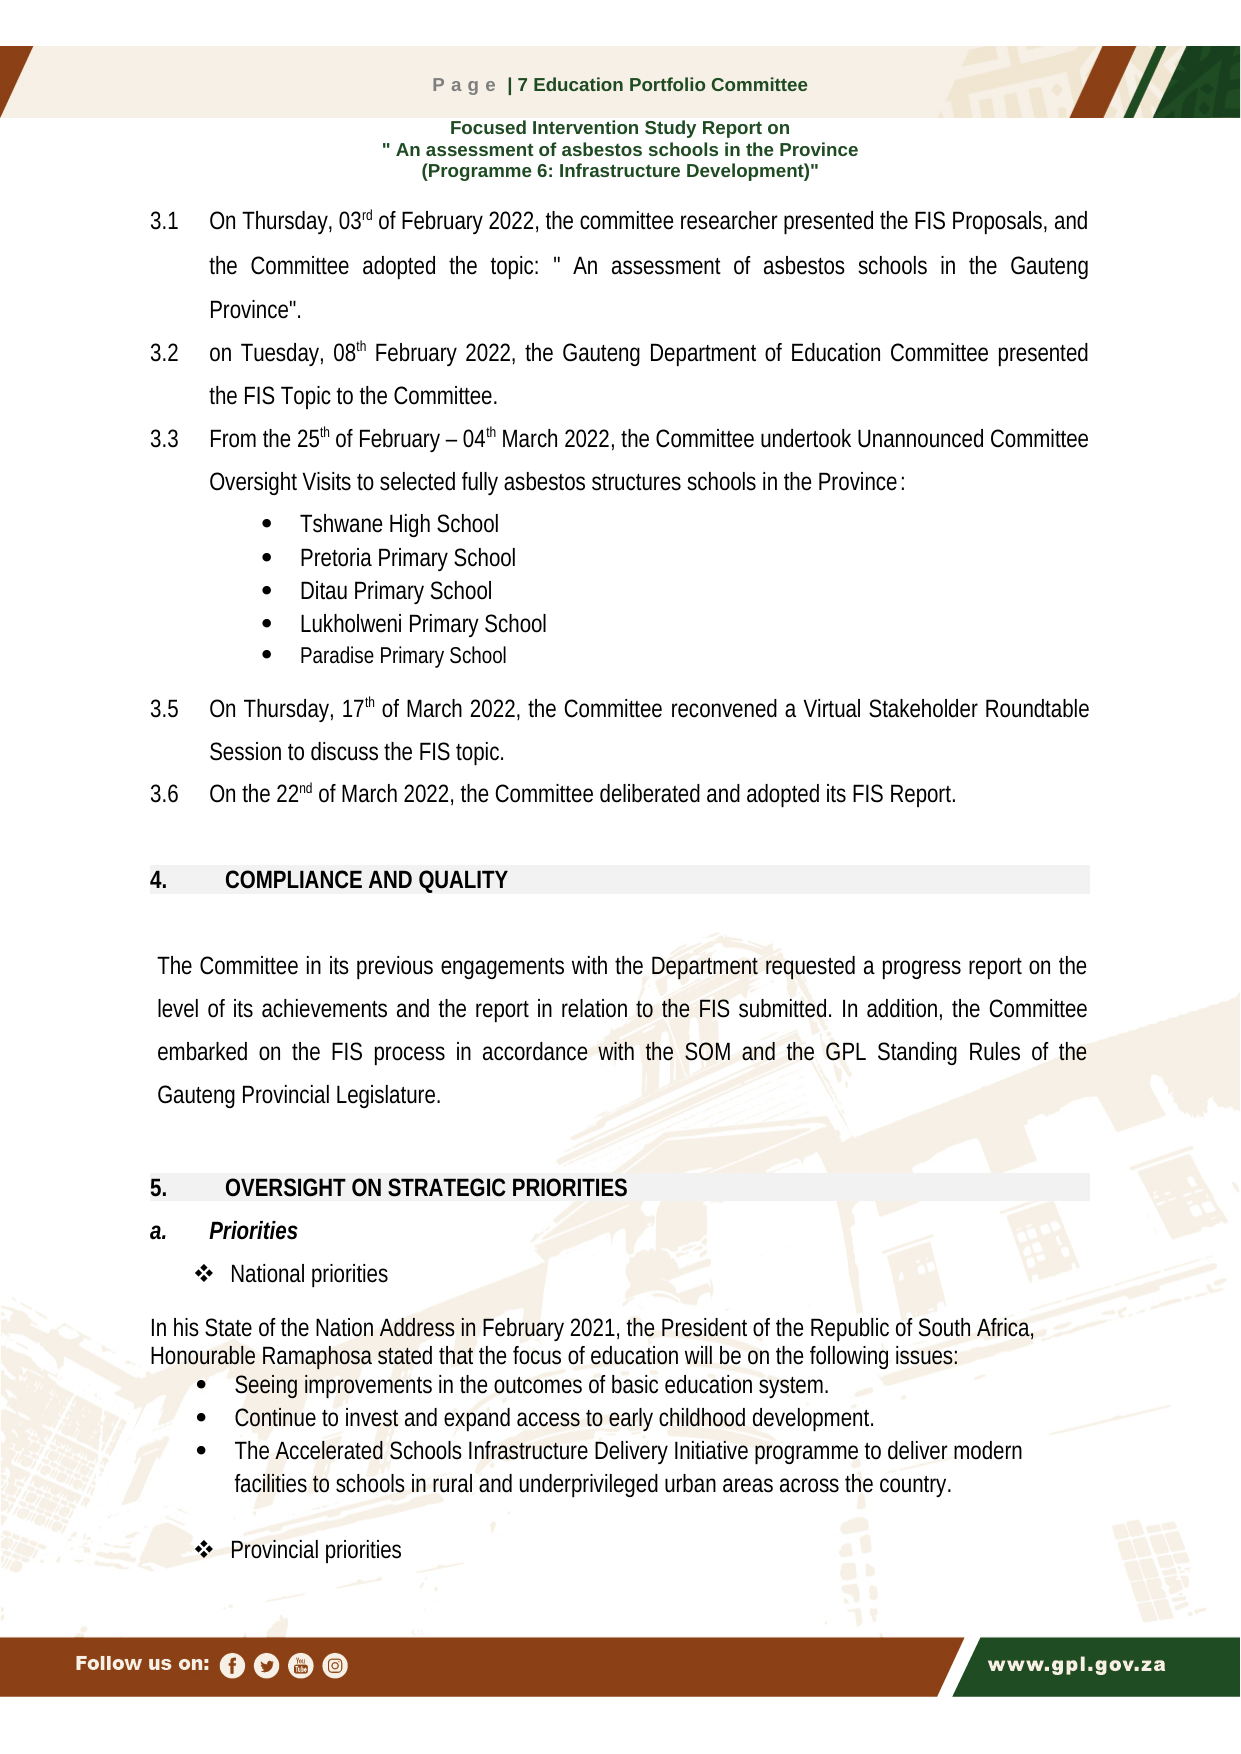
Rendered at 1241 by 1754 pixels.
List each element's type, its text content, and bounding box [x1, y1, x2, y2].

list Seeing improvements in the outcomes of basic education system. [197, 1370, 1090, 1399]
list Provincial priorities [193, 1535, 1090, 1564]
text 3.6 On the 22nd of March 2022, the Committee deliberated and adopted its FIS Report. [150, 779, 1090, 808]
list Paradise Primary School [262, 642, 1090, 669]
text 3.2 on Tuesday, 08th February 2022, the Gauteng Department of Education Committee presented the FIS Topic to the Committee. [150, 338, 1090, 409]
picture [0, 931, 1241, 1697]
list National priorities [193, 1259, 1090, 1287]
subtitle Priorities [150, 1216, 1090, 1244]
list Ditau Primary School [262, 576, 1090, 604]
text 3.3 From the 25th of February – 04th March 2022, the Committee undertook Unannounced Committee Oversight Visits to selected fully asbestos structures schools in the Province : [150, 424, 1090, 495]
text 3.1 On Thursday, 03rd of February 2022, the committee researcher presented the FIS Proposals, and the Committee adopted the topic: " An assessment of asbestos schools in the Gauteng Province". [150, 206, 1090, 323]
subtitle 4. COMPLIANCE AND QUALITY [150, 865, 1090, 894]
list Lukholweni Primary School [262, 609, 1090, 638]
text In his State of the Nation Address in February 2021, the President of the Republic of South Africa, Honourable Ramaphosa stated that the focus of education will be on the following issues: [150, 1313, 1090, 1370]
picture [0, 46, 1241, 118]
list Pretoria Primary School [262, 543, 1090, 571]
subtitle 5. OVERSIGHT ON STRATEGIC PRIORITIES [150, 1173, 1090, 1201]
text 3.5 On Thursday, 17th of March 2022, the Committee reconvened a Virtual Stakeholder Roundtable Session to discuss the FIS topic. [150, 694, 1090, 765]
text The Committee in its previous engagements with the Department requested a progress report on the level of its achievements and the report in relation to the FIS submitted. In addition, the Committee embarked on the FIS process in accordance with the SOM and the GPL Standing Rules of the Gauteng Provincial Legislature. [157, 951, 1090, 1108]
list The Accelerated Schools Infrastructure Delivery Initiative programme to deliver modern facilities to schools in rural and underprivileged urban areas across the country. [197, 1436, 1090, 1498]
list Continue to invest and expand access to early childhood development. [197, 1403, 1090, 1432]
list Tshwane High School [262, 509, 1090, 538]
